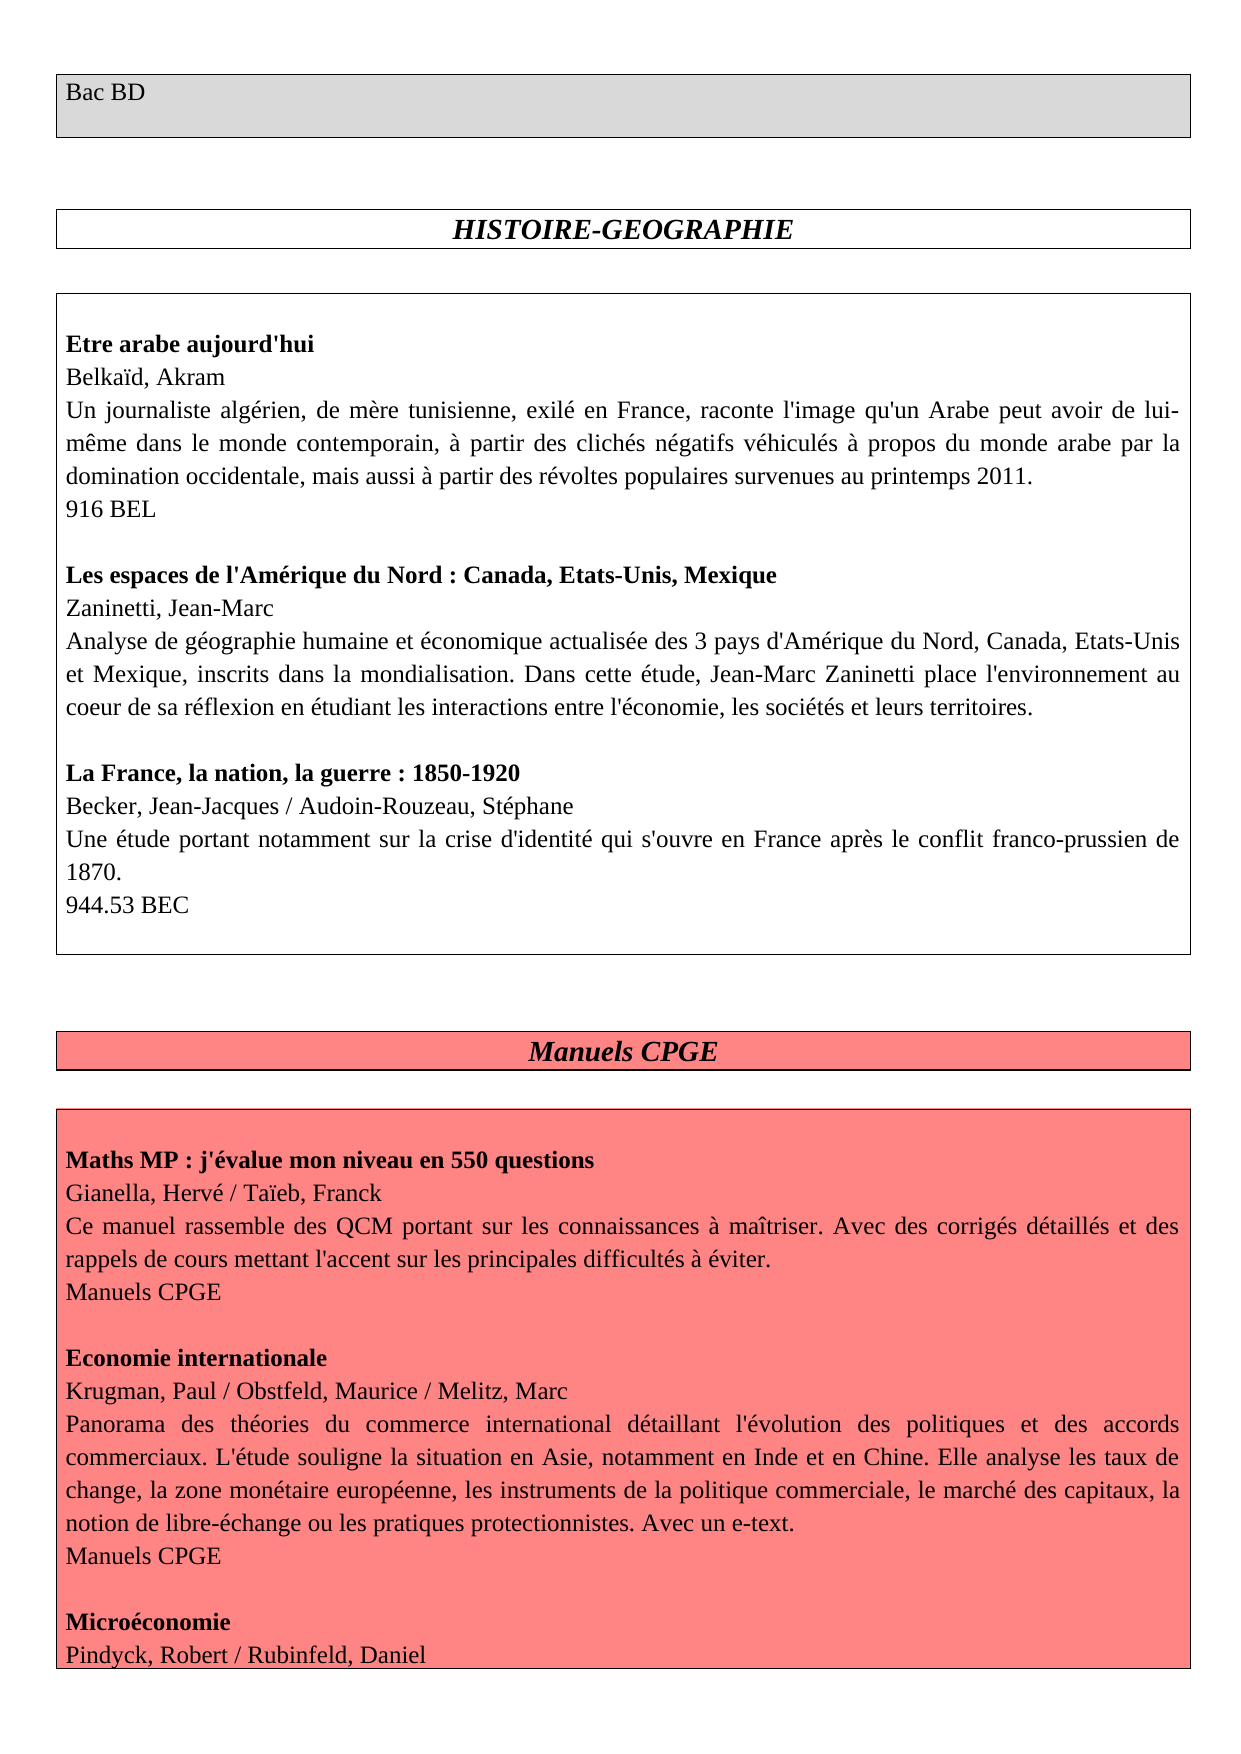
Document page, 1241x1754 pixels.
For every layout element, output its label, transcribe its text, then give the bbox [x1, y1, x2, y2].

text Microéconomie [57, 1604, 1190, 1636]
text Krugman, Paul / Obstfeld, Maurice / Melitz, Marc [57, 1373, 1190, 1404]
text Gianella, Hervé / Taïeb, Franck [57, 1174, 1190, 1206]
text 944.53 BEC [57, 887, 1190, 919]
text Les espaces de l'Amérique du Nord : Canada, Etats-Unis, Mexique [57, 557, 1190, 588]
text Belkaïd, Akram [57, 358, 1190, 390]
text Bac BD [57, 75, 1190, 103]
text Panorama des théories du commerce international détaillant l'évolution des politiques et des accords commerciaux. L'étude souligne la situation en Asie, notamment en Inde et en Chine. Elle analyse les taux de change, la zone monétaire européenne, les instruments de la politique commerciale, le marché des capitaux, la notion de libre-échange ou les pratiques protectionnistes. Avec un e-text. [57, 1406, 1190, 1537]
text Becker, Jean-Jacques / Audoin-Rouzeau, Stéphane [57, 788, 1190, 820]
text La France, la nation, la guerre : 1850-1920 [57, 755, 1190, 787]
text Etre arabe aujourd'hui [57, 326, 1190, 357]
text Zaninetti, Jean-Marc [57, 590, 1190, 622]
text Pindyck, Robert / Rubinfeld, Daniel [57, 1637, 1190, 1668]
text HISTOIRE-GEOGRAPHIE [57, 210, 1190, 248]
text Une étude portant notamment sur la crise d'identité qui s'ouvre en France après le conflit franco-prussien de 1870. [57, 821, 1190, 886]
text Manuels CPGE [57, 1274, 1190, 1306]
text Maths MP : j'évalue mon niveau en 550 questions [57, 1142, 1190, 1173]
text Economie internationale [57, 1340, 1190, 1372]
text Ce manuel rassemble des QCM portant sur les connaissances à maîtriser. Avec des corrigés détaillés et des rappels de cours mettant l'accent sur les principales difficultés à éviter. [57, 1208, 1190, 1272]
text 916 BEL [57, 491, 1190, 522]
text Manuels CPGE [57, 1032, 1190, 1069]
text Analyse de géographie humaine et économique actualisée des 3 pays d'Amérique du Nord, Canada, Etats-Unis et Mexique, inscrits dans la mondialisation. Dans cette étude, Jean-Marc Zaninetti place l'environnement au coeur de sa réflexion en étudiant les interactions entre l'économie, les sociétés et leurs territoires. [57, 623, 1190, 721]
text Manuels CPGE [57, 1538, 1190, 1570]
text Un journaliste algérien, de mère tunisienne, exilé en France, raconte l'image qu'un Arabe peut avoir de lui-même dans le monde contemporain, à partir des clichés négatifs véhiculés à propos du monde arabe par la domination occidentale, mais aussi à partir des révoltes populaires survenues au printemps 2011. [57, 392, 1190, 489]
